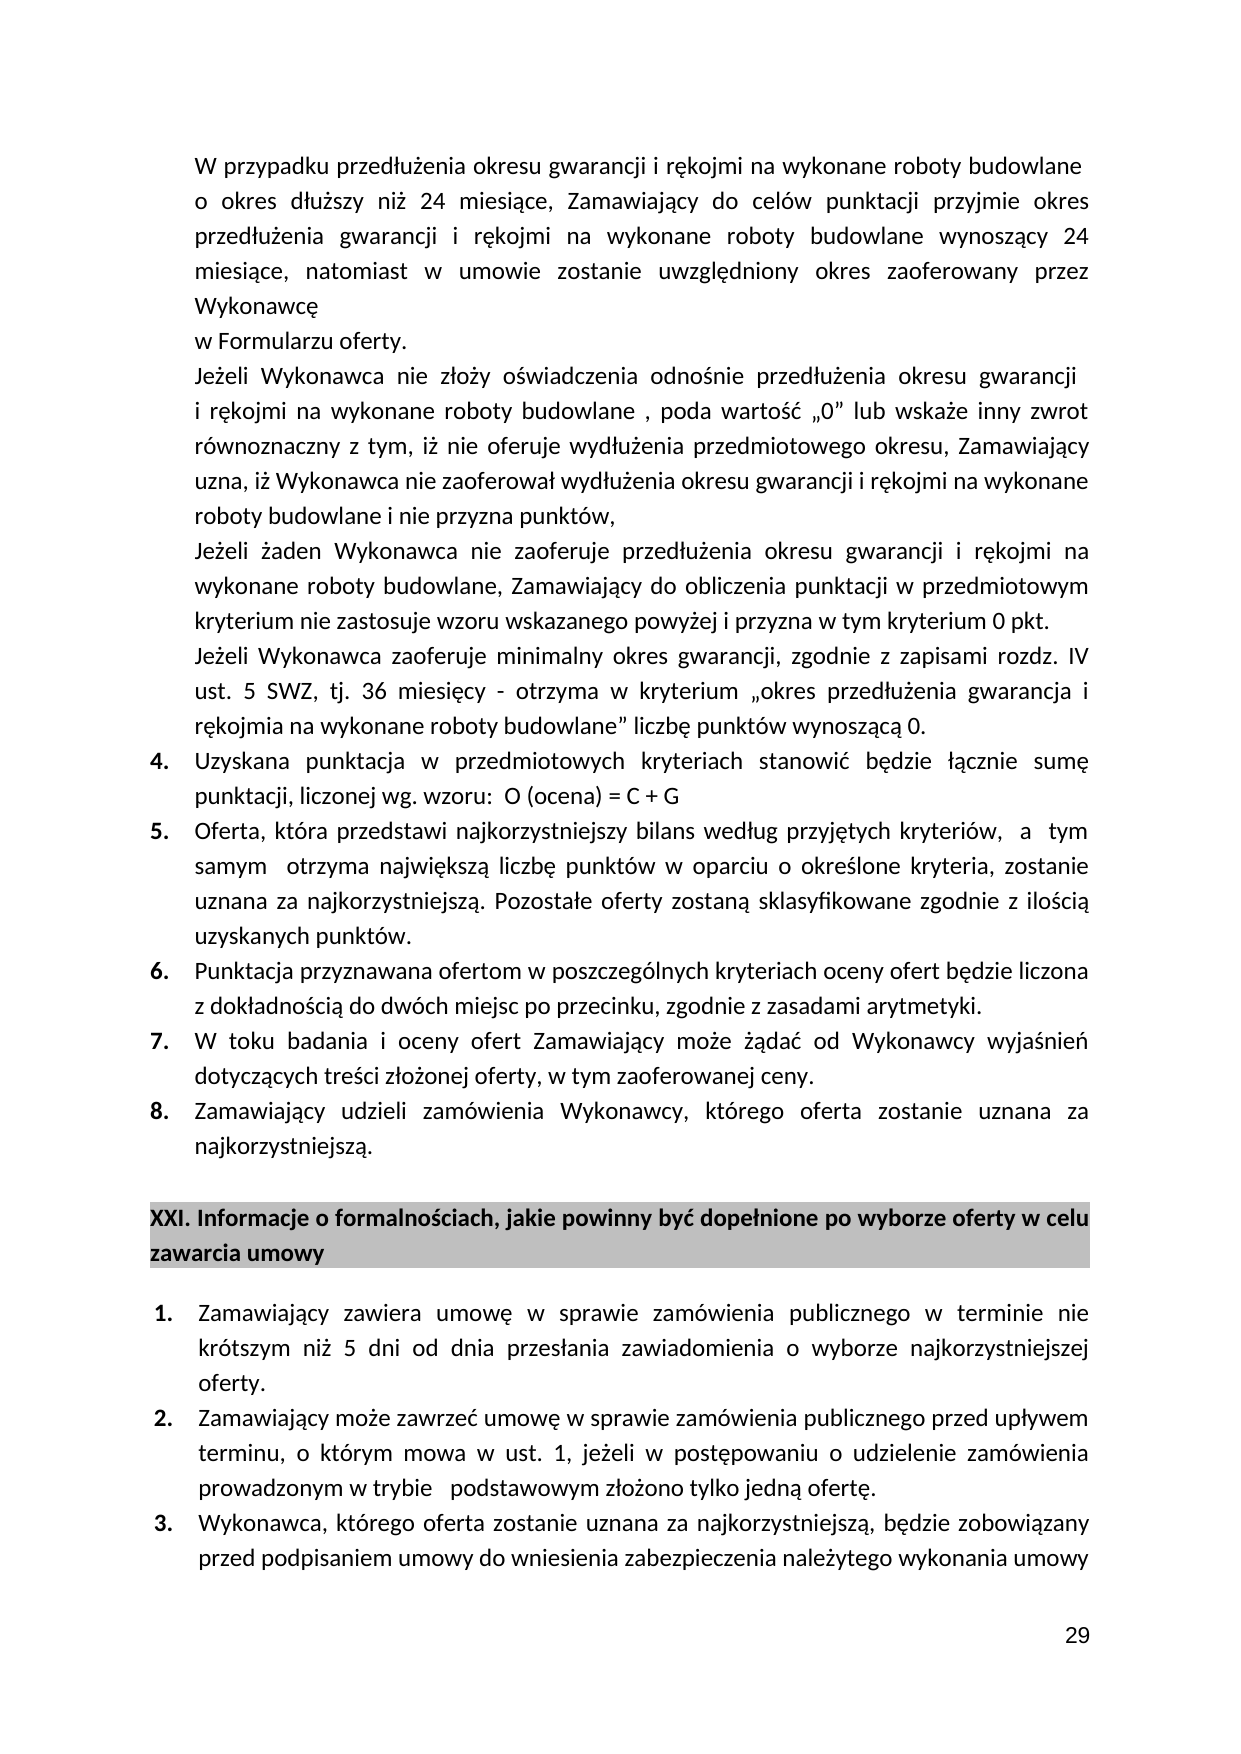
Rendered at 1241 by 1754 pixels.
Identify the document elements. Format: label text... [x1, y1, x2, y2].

text Jeżeli Wykonawca nie złoży oświadczenia odnośnie przedłużenia okresu gwarancji i rękojmi na wykonane roboty budowlane , poda wartość „0” lub wskaże inny zwrot równoznaczny z tym, iż nie oferuje wydłużenia przedmiotowego okresu, Zamawiający uzna, iż Wykonawca nie zaoferował wydłużenia okresu gwarancji i rękojmi na wykonane roboty budowlane i nie przyzna punktów, [194, 360, 1090, 531]
list Zamawiający zawiera umowę w sprawie zamówienia publicznego w terminie nie krótszym niż 5 dni od dnia przesłania zawiadomienia o wyborze najkorzystniejszej oferty. [154, 1297, 1090, 1398]
list Uzyskana punktacja w przedmiotowych kryteriach stanowić będzie łącznie sumę punktacji, liczonej wg. wzoru: O (ocena) = C + G [150, 745, 1090, 811]
list Punktacja przyznawana ofertom w poszczególnych kryteriach oceny ofert będzie liczona z dokładnością do dwóch miejsc po przecinku, zgodnie z zasadami arytmetyki. [150, 955, 1090, 1021]
list Zamawiający może zawrzeć umowę w sprawie zamówienia publicznego przed upływem terminu, o którym mowa w ust. 1, jeżeli w postępowaniu o udzielenie zamówienia prowadzonym w trybie podstawowym złożono tylko jedną ofertę. [154, 1402, 1090, 1503]
text W przypadku przedłużenia okresu gwarancji i rękojmi na wykonane roboty budowlane o okres dłuższy niż 24 miesiące, Zamawiający do celów punktacji przyjmie okres przedłużenia gwarancji i rękojmi na wykonane roboty budowlane wynoszący 24 miesiące, natomiast w umowie zostanie uwzględniony okres zaoferowany przez Wykonawcę w Formularzu oferty. [194, 150, 1090, 356]
text Jeżeli żaden Wykonawca nie zaoferuje przedłużenia okresu gwarancji i rękojmi na wykonane roboty budowlane, Zamawiający do obliczenia punktacji w przedmiotowym kryterium nie zastosuje wzoru wskazanego powyżej i przyzna w tym kryterium 0 pkt. [194, 535, 1090, 636]
subtitle XXI. Informacje o formalnościach, jakie powinny być dopełnione po wyborze oferty w celu zawarcia umowy [150, 1202, 1090, 1268]
list W toku badania i oceny ofert Zamawiający może żądać od Wykonawcy wyjaśnień dotyczących treści złożonej oferty, w tym zaoferowanej ceny. [150, 1025, 1090, 1091]
text Jeżeli Wykonawca zaoferuje minimalny okres gwarancji, zgodnie z zapisami rozdz. IV ust. 5 SWZ, tj. 36 miesięcy - otrzyma w kryterium „okres przedłużenia gwarancja i rękojmia na wykonane roboty budowlane” liczbę punktów wynoszącą 0. [194, 640, 1090, 741]
list Oferta, która przedstawi najkorzystniejszy bilans według przyjętych kryteriów, a tym samym otrzyma największą liczbę punktów w oparciu o określone kryteria, zostanie uznana za najkorzystniejszą. Pozostałe oferty zostaną sklasyfikowane zgodnie z ilością uzyskanych punktów. [150, 815, 1090, 951]
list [154, 1507, 1090, 1573]
list Zamawiający udzieli zamówienia Wykonawcy, którego oferta zostanie uznana za najkorzystniejszą. [150, 1095, 1090, 1161]
